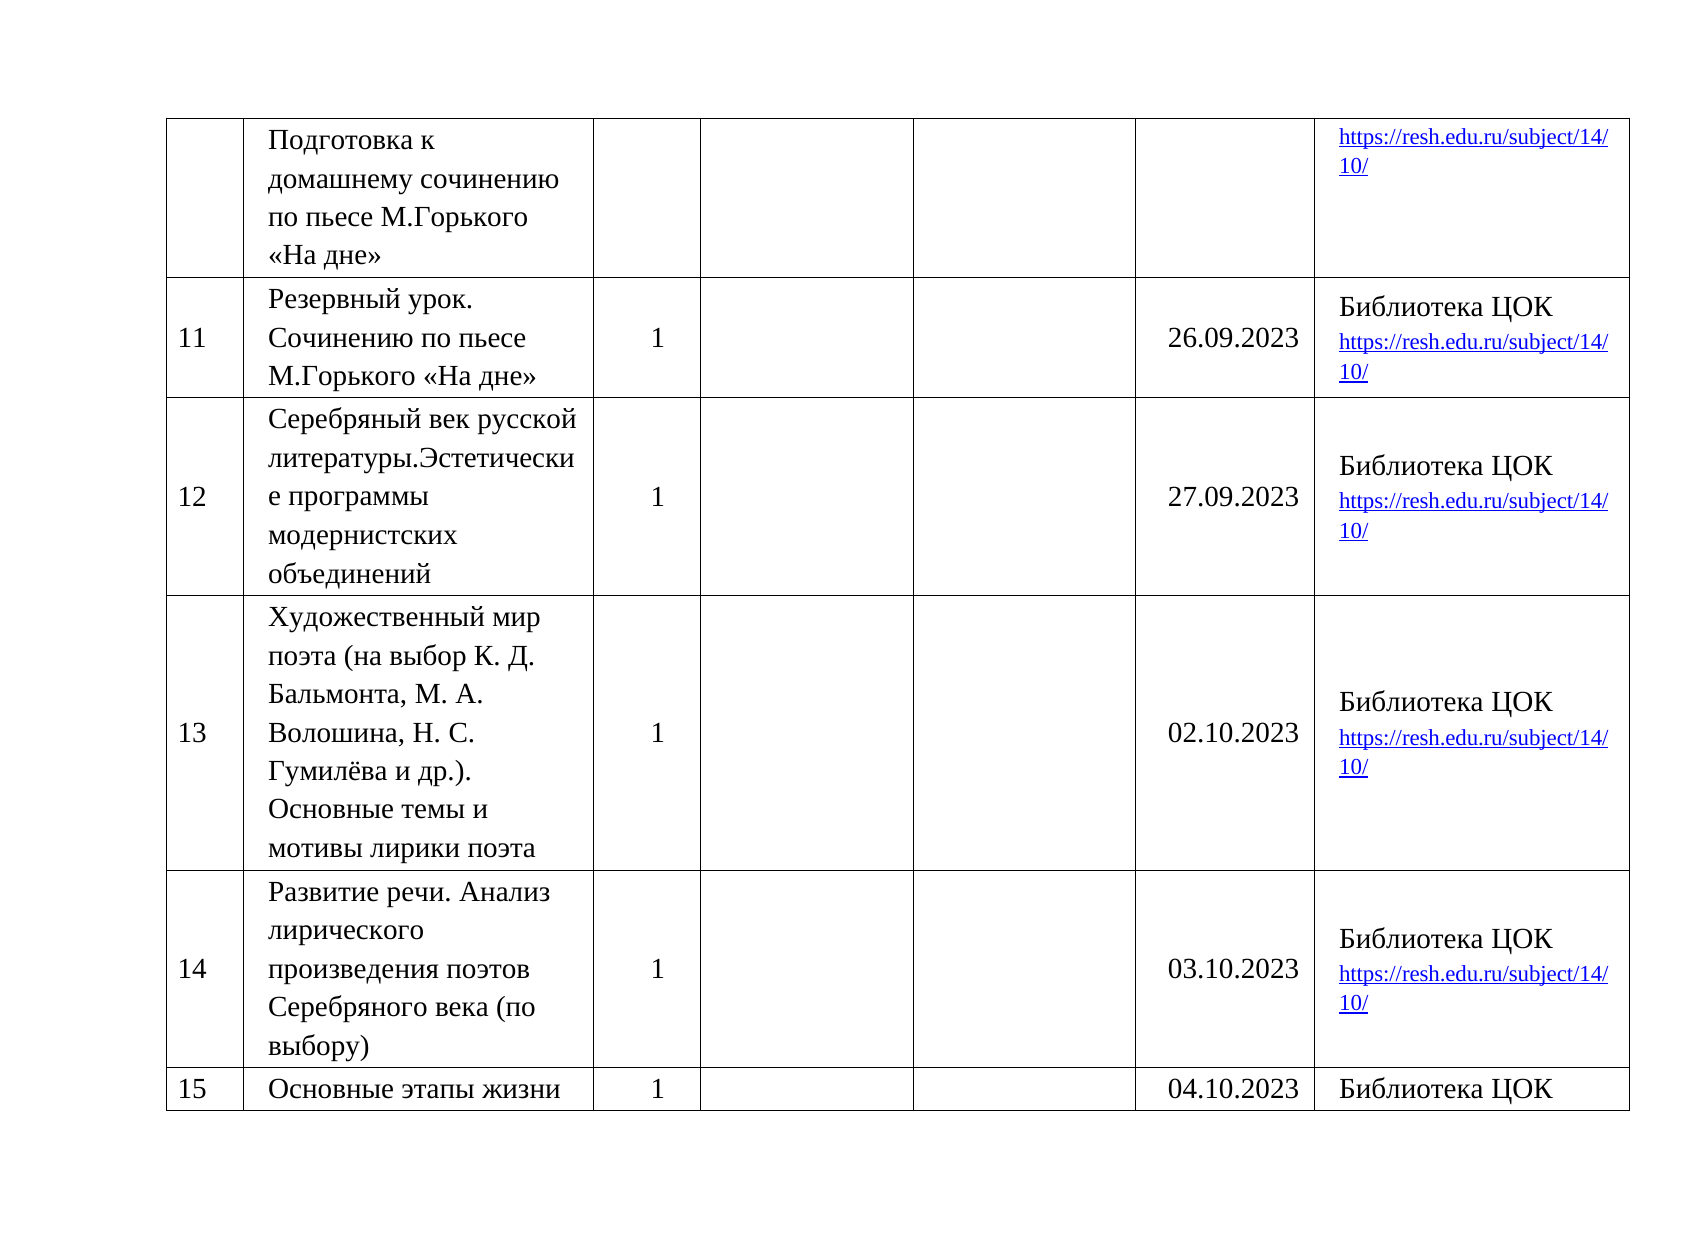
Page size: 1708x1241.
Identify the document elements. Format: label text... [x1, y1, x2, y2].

table_header [167, 119, 243, 277]
table_cell Основные этапы жизни [244, 1068, 593, 1109]
table_cell 15 [167, 1068, 243, 1109]
table_cell 03.10.2023 [1136, 871, 1314, 1067]
table_cell [701, 1068, 913, 1109]
table_cell 27.09.2023 [1136, 398, 1314, 594]
table_header [701, 119, 913, 277]
table_cell 11 [167, 278, 243, 397]
table_cell 02.10.2023 [1136, 596, 1314, 869]
table_cell 13 [167, 596, 243, 869]
table_cell 1 [594, 1068, 700, 1109]
table_cell Серебряный век русской литературы.Эстетически е программы модернистских объединений [244, 398, 593, 594]
table_header [594, 119, 700, 277]
table_cell [701, 596, 913, 869]
table_cell [701, 278, 913, 397]
table_cell [914, 278, 1135, 397]
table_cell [1315, 278, 1629, 397]
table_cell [1315, 871, 1629, 1067]
table_cell [914, 871, 1135, 1067]
table_cell [701, 871, 913, 1067]
table_cell Художественный мир поэта (на выбор К. Д. Бальмонта, М. А. Волошина, Н. С. Гумилёва и др.). Основные темы и мотивы лирики поэта [244, 596, 593, 869]
table_cell 04.10.2023 [1136, 1068, 1314, 1109]
table_cell Резервный урок. Сочинению по пьесе М.Горького «На дне» [244, 278, 593, 397]
table_cell Библиотека ЦОК https://resh.edu.ru/subject/14/ 10/ [1315, 596, 1629, 869]
table_header Подготовка к домашнему сочинению по пьесе М.Горького «На дне» [244, 119, 593, 277]
table_cell 1 [594, 398, 700, 594]
table_cell 1 [594, 278, 700, 397]
table_cell 12 [167, 398, 243, 594]
table_header https://resh.edu.ru/subject/14/ 10/ [1315, 119, 1629, 277]
table_header [914, 119, 1135, 277]
table_cell 26.09.2023 [1136, 278, 1314, 397]
table_cell [914, 596, 1135, 869]
table_cell [701, 398, 913, 594]
table_cell [914, 1068, 1135, 1109]
table_header [1136, 119, 1314, 277]
table_cell 1 [594, 596, 700, 869]
table_cell Библиотека ЦОК [1315, 1068, 1629, 1109]
table_cell 1 [594, 871, 700, 1067]
table_cell Развитие речи. Анализ лирического произведения поэтов Серебряного века (по выбору) [244, 871, 593, 1067]
table_cell 14 [167, 871, 243, 1067]
table_cell Библиотека ЦОК https://resh.edu.ru/subject/14/ 10/ [1315, 398, 1629, 594]
table_cell [914, 398, 1135, 594]
